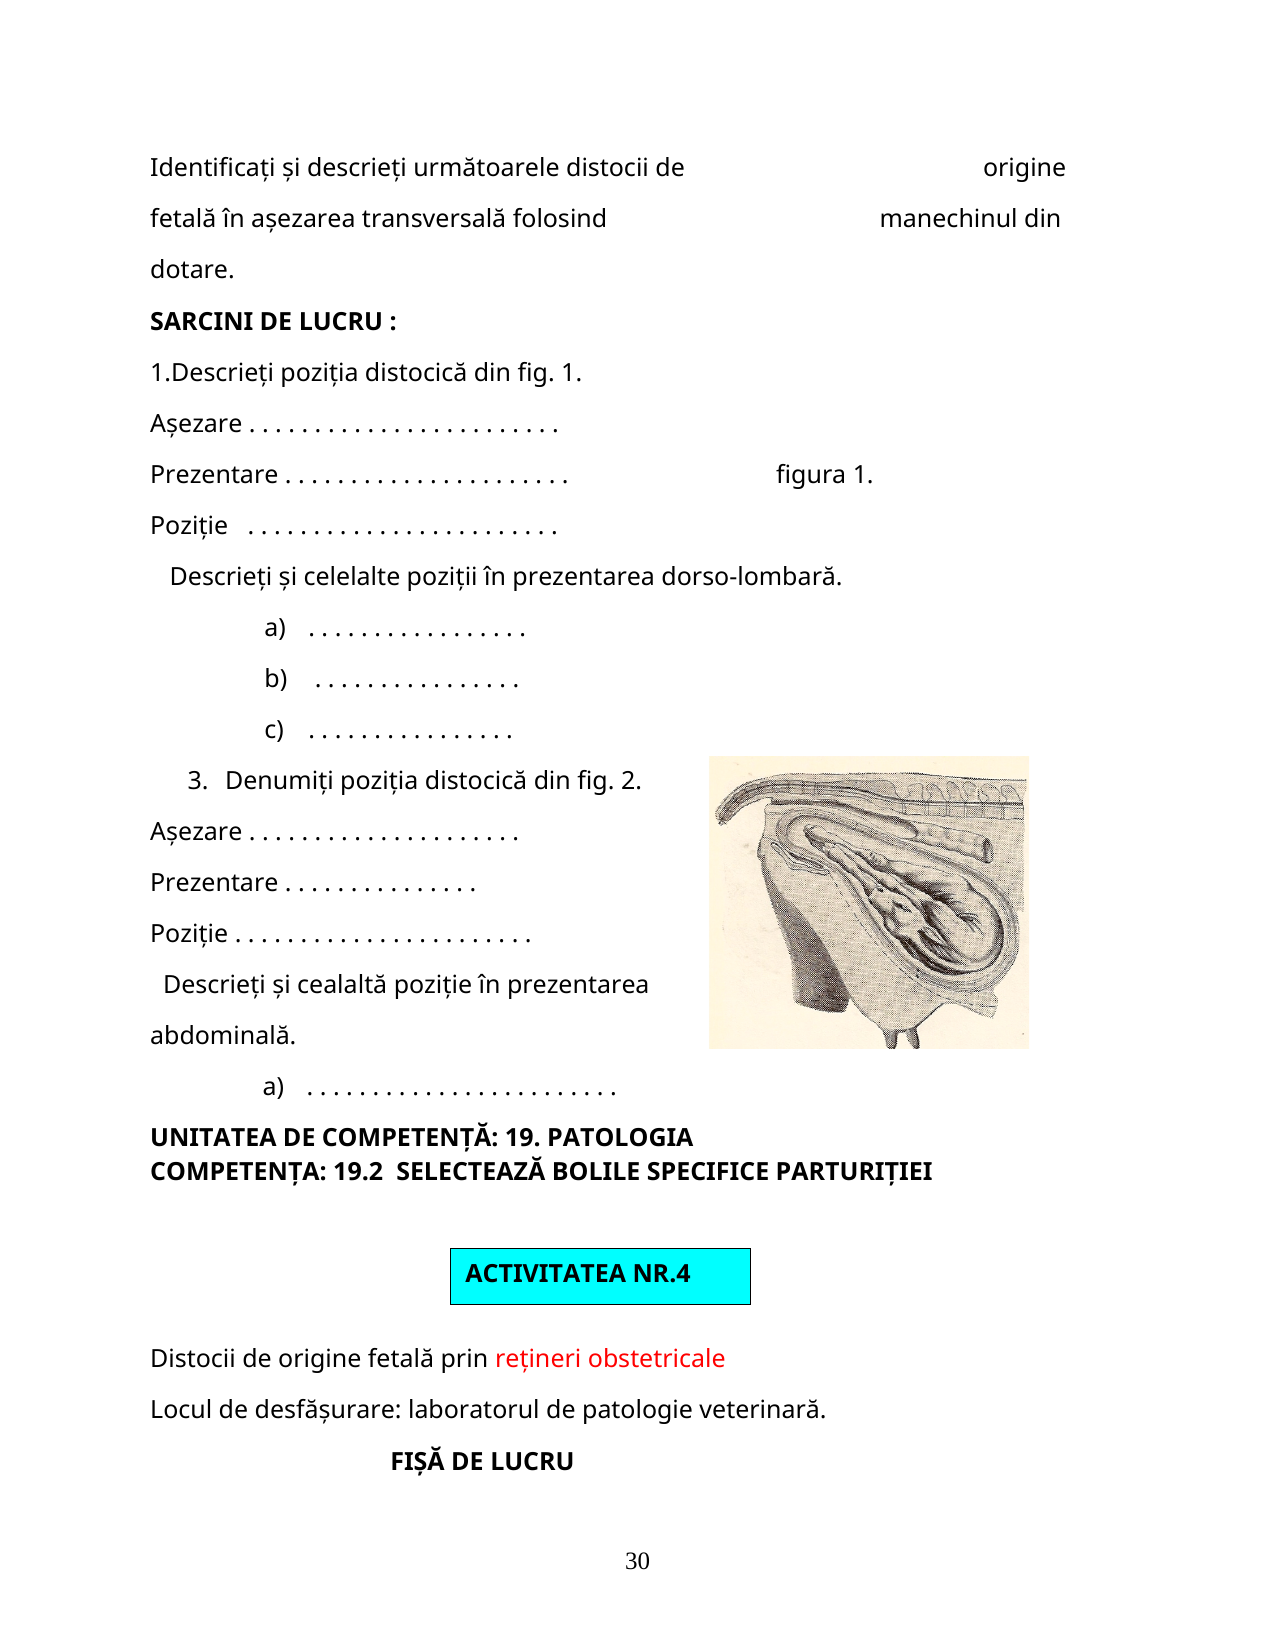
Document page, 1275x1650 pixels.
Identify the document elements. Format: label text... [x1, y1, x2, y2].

text Așezare . . . . . . . . . . . . . . . . . . . . . [150, 813, 694, 848]
text COMPETENŢA: 19.2 SELECTEAZĂ BOLILE SPECIFICE PARTURIŢIEI [150, 1154, 1125, 1188]
list . . . . . . . . . . . . . . . . . [264, 609, 1125, 643]
text Așezare . . . . . . . . . . . . . . . . . . . . . . . . [150, 405, 1125, 439]
text Descrieţi şi celelalte poziţii în prezentarea dorso-lombară. [150, 558, 1125, 592]
text Poziţie . . . . . . . . . . . . . . . . . . . . . . . . [150, 507, 1125, 541]
text Descrieţi şi cealaltă poziţie în prezentarea sterno-abdominală. [150, 967, 694, 1052]
text Prezentare . . . . . . . . . . . . . . . . . . . . . . figura 1. [150, 456, 1125, 490]
text Distocii de origine fetală prin reţineri obstetricale [150, 1341, 1125, 1375]
list . . . . . . . . . . . . . . . . . . . . . . . . Figura 2. [262, 1069, 694, 1103]
list Denumiţi poziţia distocică din fig. 2. [187, 762, 694, 797]
list . . . . . . . . . . . . . . . . [264, 660, 1125, 694]
list . . . . . . . . . . . . . . . . [264, 711, 1125, 746]
text FIŞĂ DE LUCRU [150, 1443, 1125, 1477]
text Identificaţi şi descrieţi următoarele distocii de origine fetală în aşezarea transversală folosind manechinul din dotare. [150, 150, 1125, 286]
picture [708, 756, 1030, 1049]
text SARCINI DE LUCRU : [150, 303, 1125, 337]
text Locul de desfăşurare: laboratorul de patologie veterinară. [150, 1392, 1125, 1426]
text Poziţie . . . . . . . . . . . . . . . . . . . . . . . [150, 916, 694, 950]
text UNITATEA DE COMPETENŢĂ: 19. PATOLOGIA OBSTETRICALĂ [150, 1120, 694, 1154]
text Prezentare . . . . . . . . . . . . . . . [150, 864, 694, 899]
text 1.Descrieţi poziţia distocică din fig. 1. [150, 354, 1125, 388]
